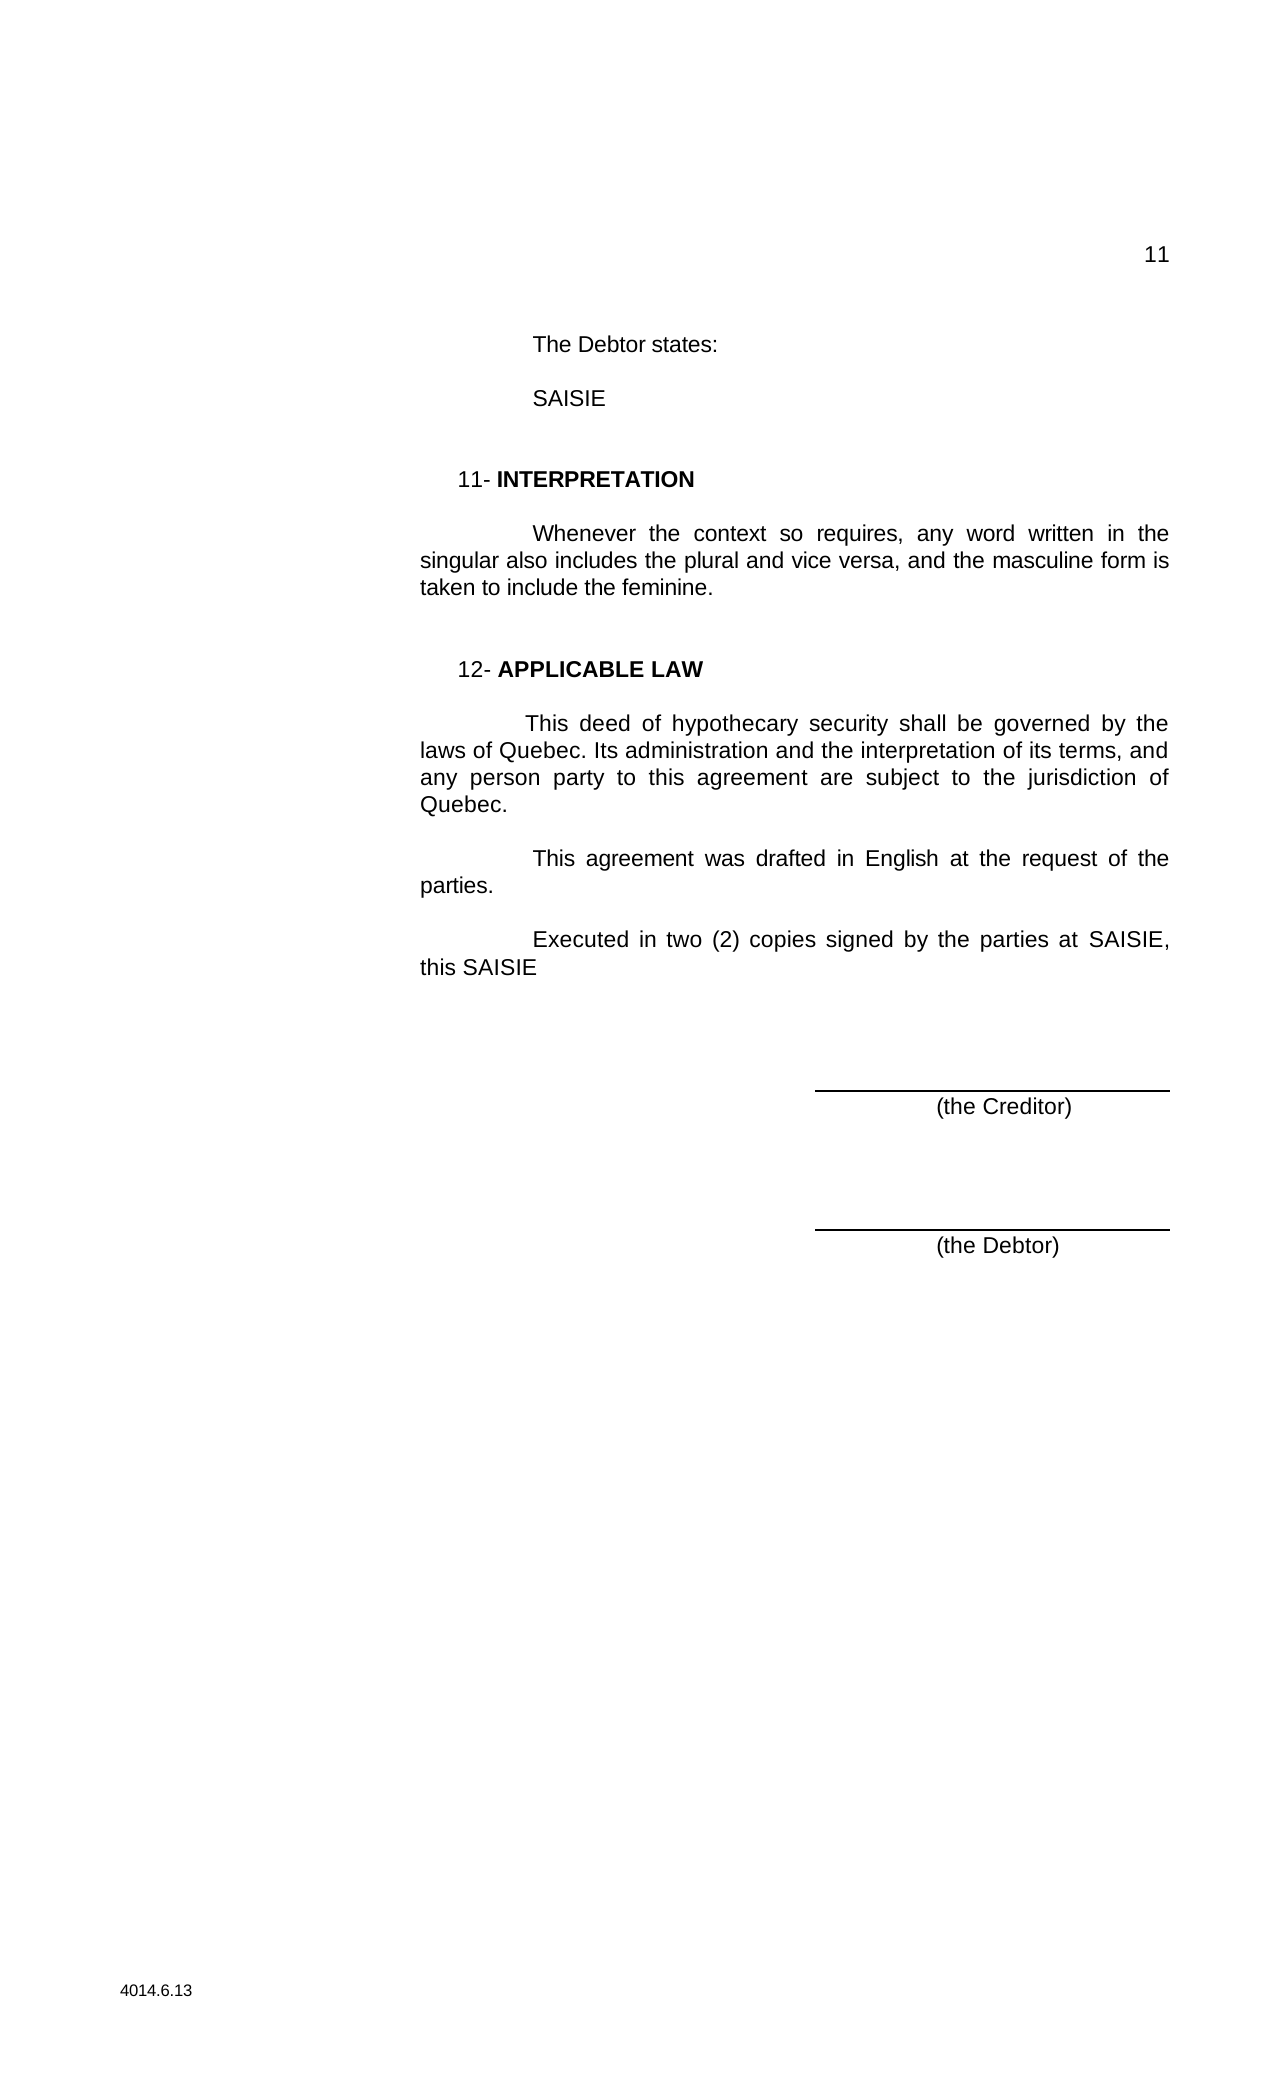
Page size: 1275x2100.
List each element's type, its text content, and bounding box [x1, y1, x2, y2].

text (the Creditor) [814, 1092, 1170, 1119]
text SAISIE [420, 384, 1170, 411]
text (the Debtor) [814, 1231, 1170, 1258]
text 11- INTERPRETATION [420, 465, 1170, 492]
text 12- APPLICABLE LAW [420, 655, 1170, 682]
text The Debtor states: [420, 330, 1170, 357]
text This agreement was drafted in English at the request of the parties. [420, 844, 1170, 899]
text This deed of hypothecary security shall be governed by the laws of Quebec. Its administration and the interpretation of its terms, and any person party to this agreement are subject to the jurisdiction of Quebec. [420, 709, 1170, 817]
text Whenever the context so requires, any word written in the singular also includes the plural and vice versa, and the masculine form is taken to include the feminine. [420, 519, 1170, 601]
text Executed in two (2) copies signed by the parties at SAISIE, this SAISIE [420, 926, 1170, 980]
